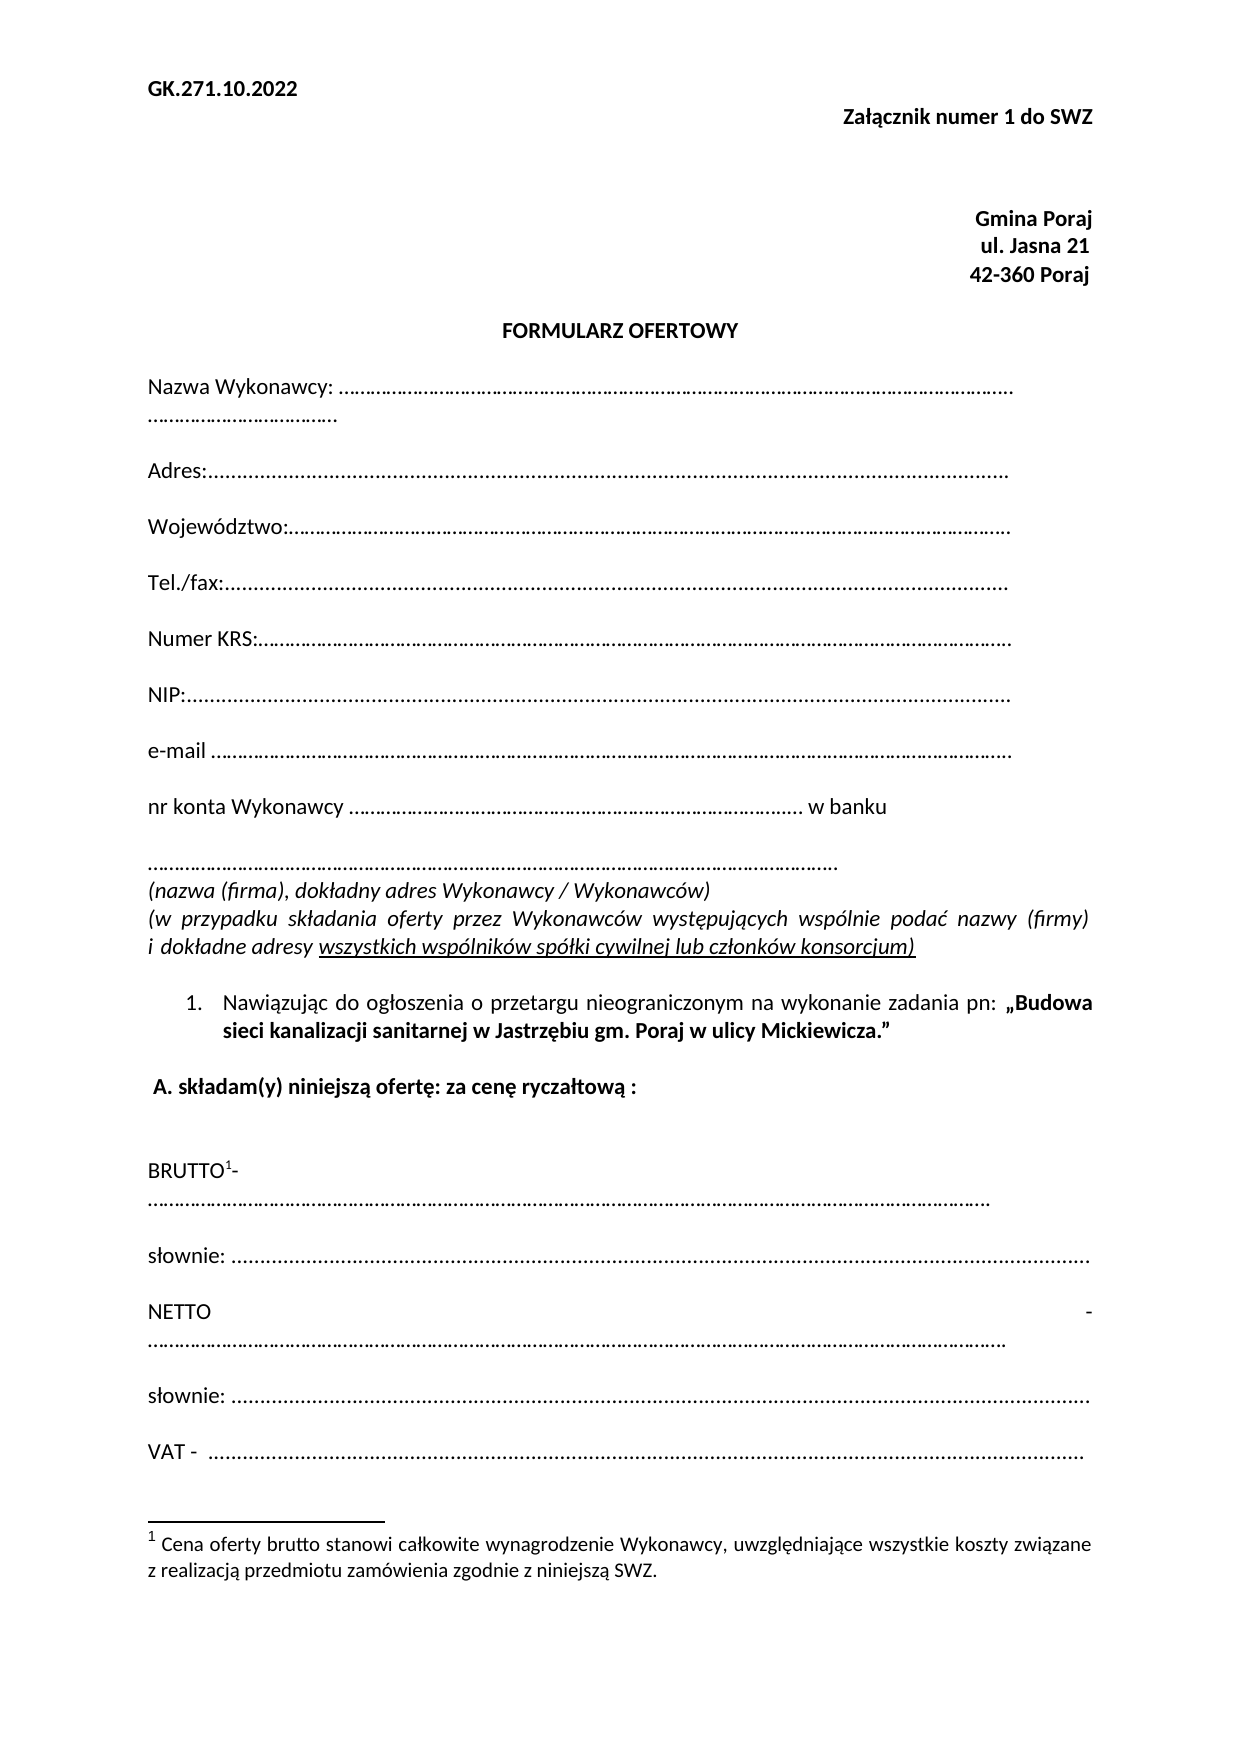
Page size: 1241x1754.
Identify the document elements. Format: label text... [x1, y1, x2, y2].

text NETTO - ………………………………………………………………………………………………………………………………………………. [148, 1297, 1093, 1353]
text VAT - ........................................................................................................................................................ [148, 1437, 1093, 1465]
text e-mail …………………………………………………………………………………………………………………………………….. [148, 736, 1093, 764]
text 42-360 Poraj [148, 260, 1093, 288]
text Adres:........................................................................................................................................... [148, 456, 1093, 484]
text NIP:............................................................................................................................................... [148, 680, 1093, 708]
text ul. Jasna 21 [148, 232, 1093, 260]
text (nazwa (firma), dokładny adres Wykonawcy / Wykonawców) [148, 876, 1093, 904]
text ………………………………………………………………………………………………………………….. [148, 848, 1093, 876]
text Tel./fax:........................................................................................................................................ [148, 568, 1093, 596]
text Numer KRS:…………………………………………………………………………………………………………………………….. [148, 624, 1093, 652]
text BRUTTO- ……………………………………………………………………………………………………………………………………………. [148, 1156, 1093, 1212]
text (w przypadku składania oferty przez Wykonawców występujących wspólnie podać nazwy (firmy) i dokładne adresy wszystkich wspólników spółki cywilnej lub członków konsorcjum) [148, 904, 1093, 960]
text Nazwa Wykonawcy: ………………………………………………………………………………………………………………..……………………………… [148, 372, 1093, 428]
list Nawiązując do ogłoszenia o przetargu nieograniczonym na wykonanie zadania pn: „Budowa sieci kanalizacji sanitarnej w Jastrzębiu gm. Poraj w ulicy Mickiewicza.” [185, 988, 1093, 1044]
text nr konta Wykonawcy ………………………………………………………………………..… w banku [148, 792, 1093, 820]
text FORMULARZ OFERTOWY [148, 316, 1093, 344]
text A. składam(y) niniejszą ofertę: za cenę ryczałtową : [148, 1072, 1093, 1100]
text Województwo:……………………………………………………………………………………………………………………….. [148, 512, 1093, 540]
text Gmina Poraj [148, 204, 1093, 232]
